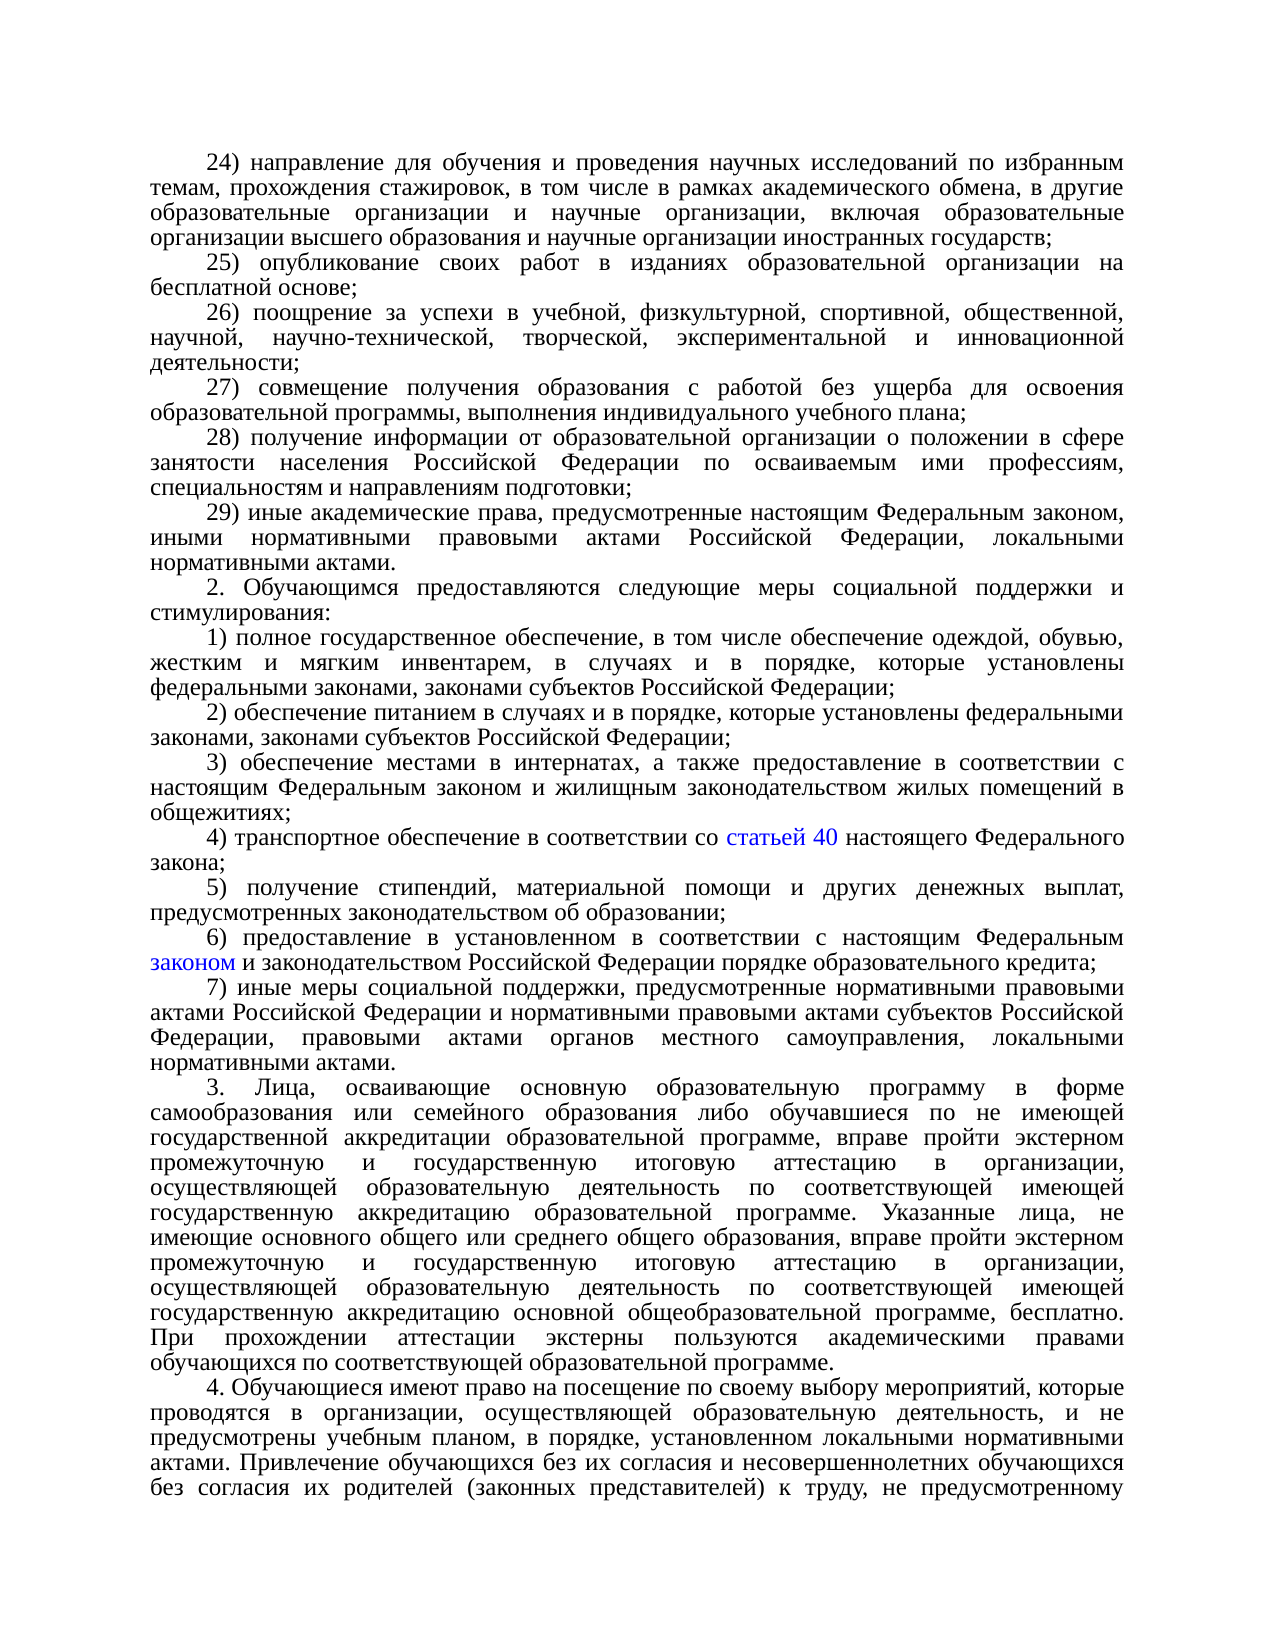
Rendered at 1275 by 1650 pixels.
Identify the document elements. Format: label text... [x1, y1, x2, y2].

text 3. Лица, осваивающие основную образовательную программу в форме самообразования или семейного образования либо обучавшиеся по не имеющей государственной аккредитации образовательной программе, вправе пройти экстерном промежуточную и государственную итоговую аттестацию в организации, осуществляющей образовательную деятельность по соответствующей имеющей государственную аккредитацию образовательной программе. Указанные лица, не имеющие основного общего или среднего общего образования, вправе пройти экстерном промежуточную и государственную итоговую аттестацию в организации, осуществляющей образовательную деятельность по соответствующей имеющей государственную аккредитацию основной общеобразовательной программе, бесплатно. При прохождении аттестации экстерны пользуются академическими правами обучающихся по соответствующей образовательной программе. [150, 1075, 1125, 1375]
text 2) обеспечение питанием в случаях и в порядке, которые установлены федеральными законами, законами субъектов Российской Федерации; [150, 700, 1125, 750]
text 27) совмещение получения образования с работой без ущерба для освоения образовательной программы, выполнения индивидуального учебного плана; [150, 375, 1125, 425]
text 2. Обучающимся предоставляются следующие меры социальной поддержки и стимулирования: [150, 575, 1125, 625]
text 5) получение стипендий, материальной помощи и других денежных выплат, предусмотренных законодательством об образовании; [150, 875, 1125, 925]
text 7) иные меры социальной поддержки, предусмотренные нормативными правовыми актами Российской Федерации и нормативными правовыми актами субъектов Российской Федерации, правовыми актами органов местного самоуправления, локальными нормативными актами. [150, 975, 1125, 1075]
text 24) направление для обучения и проведения научных исследований по избранным темам, прохождения стажировок, в том числе в рамках академического обмена, в другие образовательные организации и научные организации, включая образовательные организации высшего образования и научные организации иностранных государств; [150, 150, 1125, 250]
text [150, 1375, 1125, 1500]
text 6) предоставление в установленном в соответствии с настоящим Федеральным законом и законодательством Российской Федерации порядке образовательного кредита; [150, 925, 1125, 975]
text 29) иные академические права, предусмотренные настоящим Федеральным законом, иными нормативными правовыми актами Российской Федерации, локальными нормативными актами. [150, 500, 1125, 575]
text 28) получение информации от образовательной организации о положении в сфере занятости населения Российской Федерации по осваиваемым ими профессиям, специальностям и направлениям подготовки; [150, 425, 1125, 500]
text 26) поощрение за успехи в учебной, физкультурной, спортивной, общественной, научной, научно-технической, творческой, экспериментальной и инновационной деятельности; [150, 300, 1125, 375]
text 3) обеспечение местами в интернатах, а также предоставление в соответствии с настоящим Федеральным законом и жилищным законодательством жилых помещений в общежитиях; [150, 750, 1125, 825]
text 25) опубликование своих работ в изданиях образовательной организации на бесплатной основе; [150, 250, 1125, 300]
text 1) полное государственное обеспечение, в том числе обеспечение одеждой, обувью, жестким и мягким инвентарем, в случаях и в порядке, которые установлены федеральными законами, законами субъектов Российской Федерации; [150, 625, 1125, 700]
text 4) транспортное обеспечение в соответствии со статьей 40 настоящего Федерального закона; [150, 825, 1125, 875]
